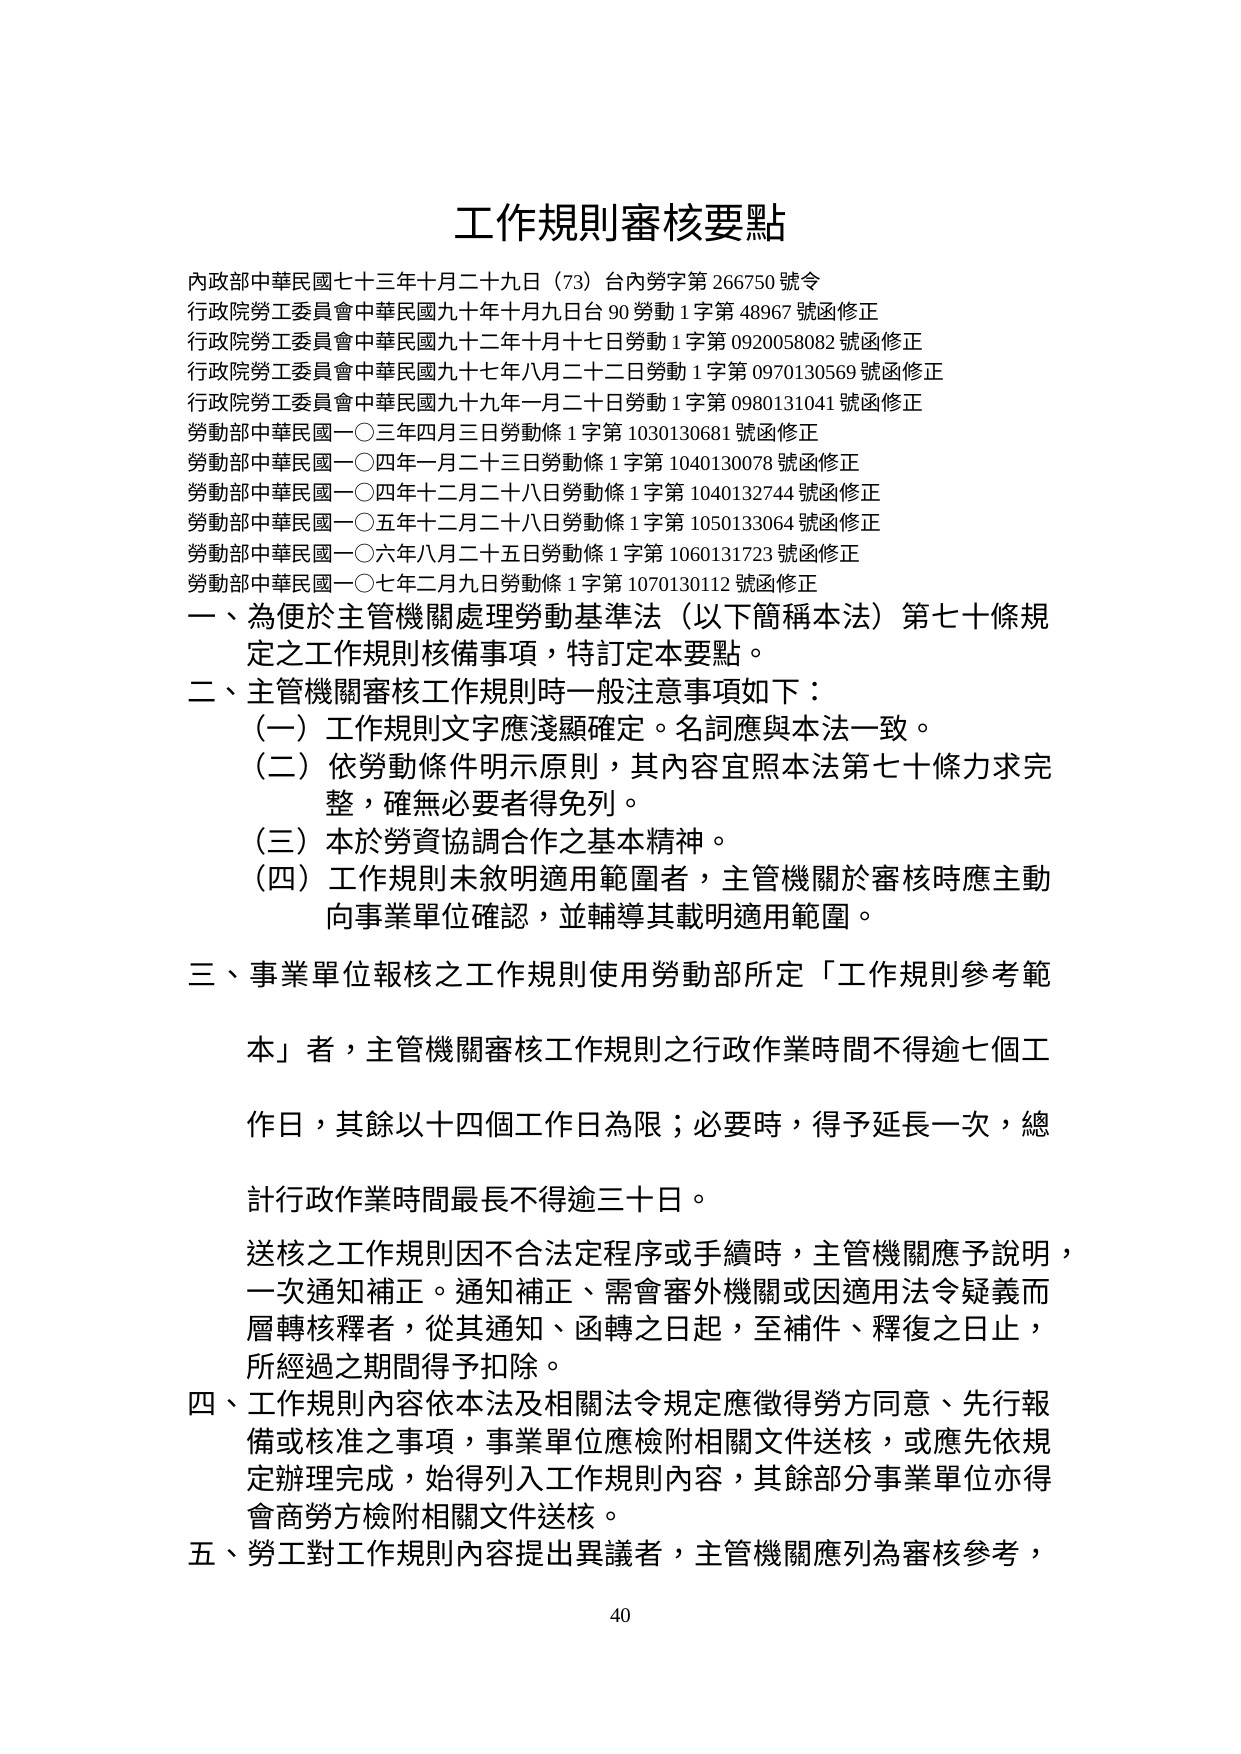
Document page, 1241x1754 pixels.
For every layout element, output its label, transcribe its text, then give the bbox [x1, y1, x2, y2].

text 工作規則審核要點 [187, 182, 1053, 257]
text 四、工作規則內容依本法及相關法令規定應徵得勞方同意、先行報備或核准之事項，事業單位應檢附相關文件送核，或應先依規定辦理完成，始得列入工作規則內容，其餘部分事業單位亦得會商勞方檢附相關文件送核。 [187, 1385, 1053, 1535]
text 三、事業單位報核之工作規則使用勞動部所定「工作規則參考範本」者，主管機關審核工作規則之行政作業時間不得逾七個工作日，其餘以十四個工作日為限；必要時，得予延長一次，總計行政作業時間最長不得逾三十日。 [187, 935, 1053, 1235]
text 二、主管機關審核工作規則時一般注意事項如下： [187, 672, 1053, 710]
text 送核之工作規則因不合法定程序或手續時，主管機關應予說明，一次通知補正。通知補正、需會審外機關或因適用法令疑義而層轉核釋者，從其通知、函轉之日起，至補件、釋復之日止，所經過之期間得予扣除。 [247, 1235, 1053, 1385]
text （四）工作規則未敘明適用範圍者，主管機關於審核時應主動向事業單位確認，並輔導其載明適用範圍。 [237, 860, 1053, 935]
text 行政院勞工委員會中華民國九十二年十月十七日勞動1字第0920058082號函修正 [187, 325, 1053, 356]
text 勞動部中華民國一○四年一月二十三日勞動條1字第1040130078號函修正 [187, 446, 1053, 476]
text （三）本於勞資協調合作之基本精神。 [237, 822, 1053, 860]
text 行政院勞工委員會中華民國九十年十月九日台90勞動1字第48967號函修正 [187, 295, 1053, 325]
text 行政院勞工委員會勞動1字第0980131041號函修正 [187, 386, 1053, 416]
text （二）依勞動條件明示原則，其內容宜照本法第七十條力求完整，確無必要者得免列。 [237, 747, 1053, 822]
text 一、為便於主管機關處理勞動基準法（以下簡稱本法）第七十條規定之工作規則核備事項，特訂定本要點。 [187, 597, 1053, 672]
text 勞動部中華民國一○三年四月三日勞動條1字第1030130681號函修正 [187, 416, 1053, 446]
text 內政部中華民國七十三年十月二十九日（73）台內勞字第266750號令 [187, 265, 1053, 295]
text （一）工作規則文字應淺顯確定。名詞應與本法一致。 [237, 710, 1053, 747]
text 勞動部中華民國一○五年十二月二十八日勞動條1字第1050133064號函修正 [187, 507, 1053, 537]
text 勞動部中華民國一○六年八月二十五日勞動條1字第1060131723號函修正 [187, 537, 1053, 567]
text 行政院勞工委員會中華民國九十七年八月二十二日勞動1字第0970130569號函修正 [187, 356, 1053, 386]
text 勞動部中華民國一○四年十二月二十八日勞動條1字第1040132744號函修正 [187, 476, 1053, 507]
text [187, 1535, 1053, 1572]
text 勞動部中華民國一○七年二月九日勞動條1字第1070130112號函修正 [187, 567, 1053, 597]
